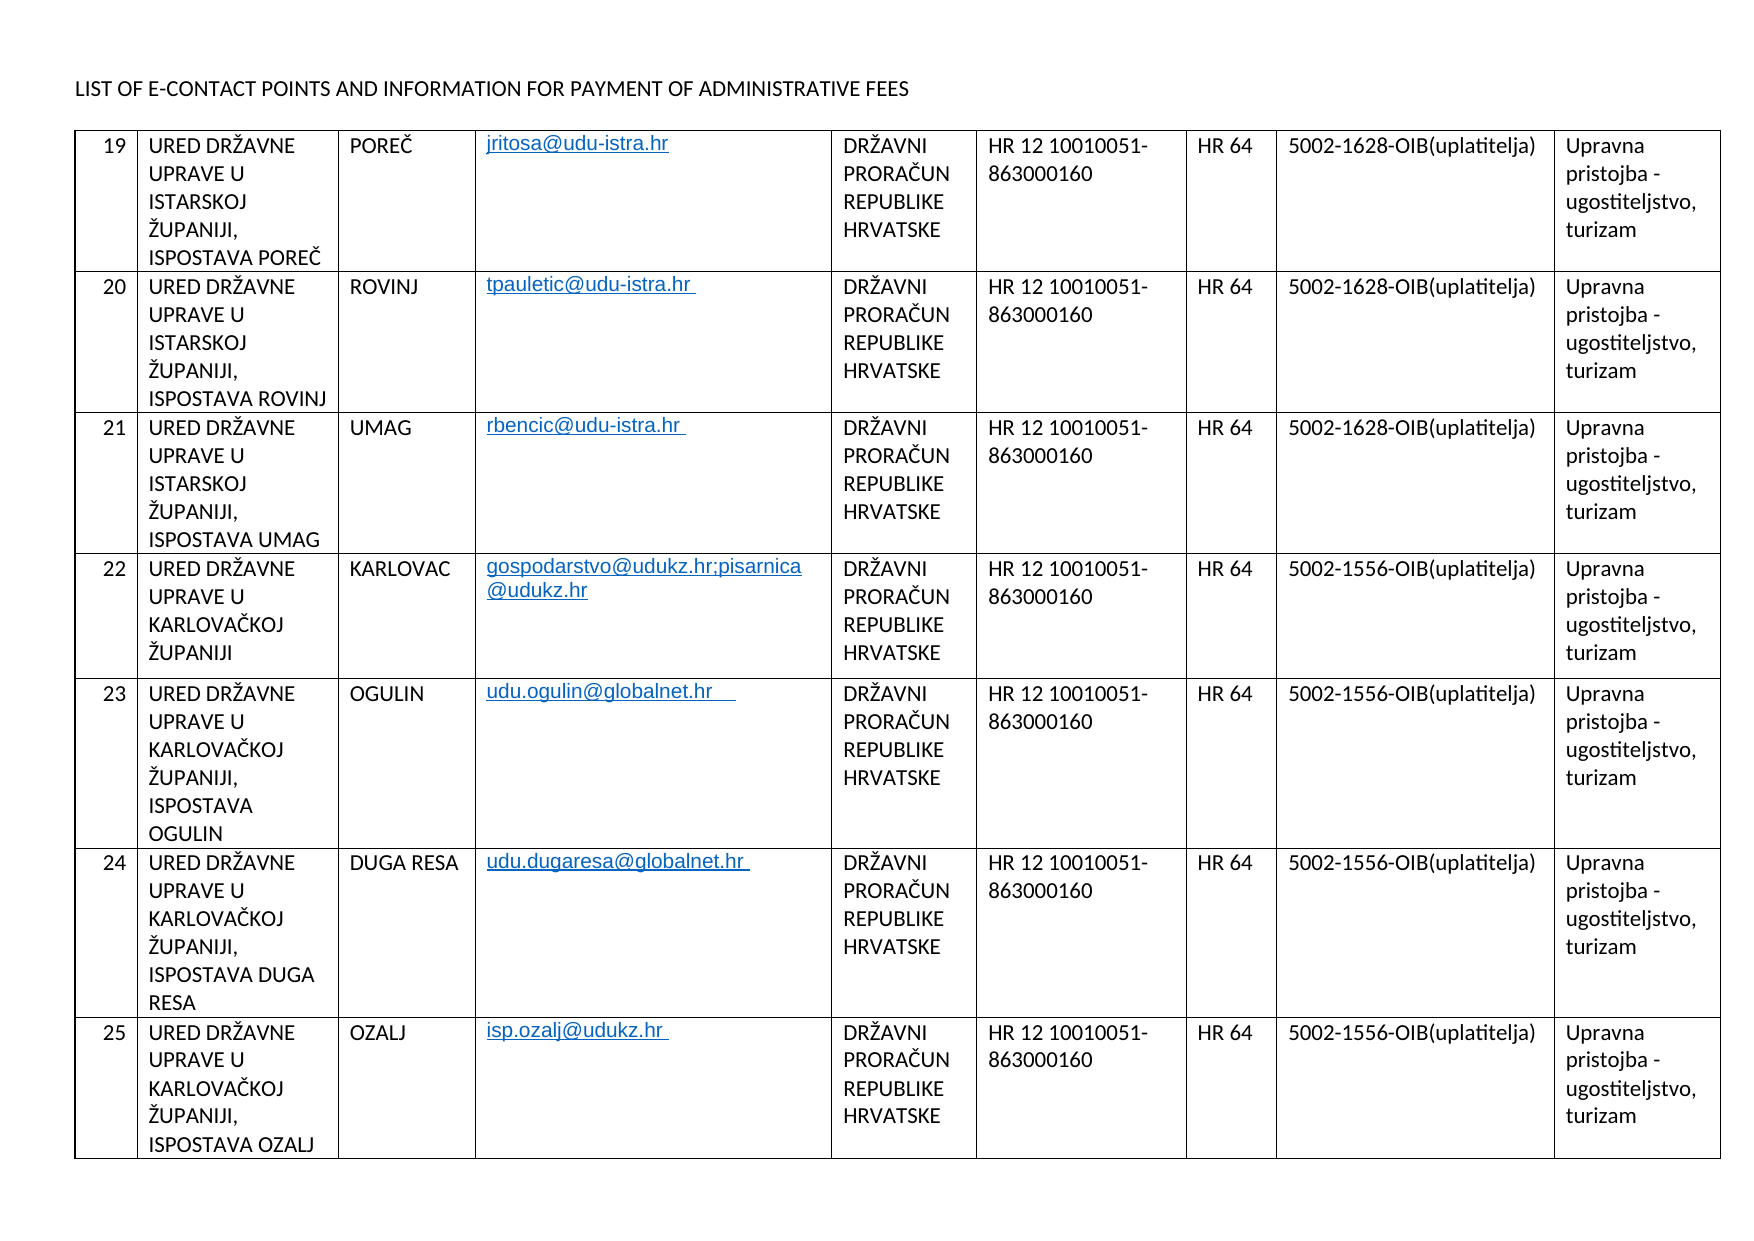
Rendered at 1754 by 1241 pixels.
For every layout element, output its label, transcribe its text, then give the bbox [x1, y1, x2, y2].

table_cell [1277, 131, 1554, 271]
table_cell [1555, 131, 1720, 271]
table_cell jritosa@udu-istra.hr [476, 131, 831, 271]
table_cell Upravna pristojba - ugostiteljstvo, turizam [1555, 554, 1720, 678]
table_cell HR 64 [1187, 413, 1276, 553]
table_cell Upravna pristojba - ugostiteljstvo, turizam [1555, 679, 1720, 847]
table_cell HR 12 10010051-863000160 [977, 554, 1186, 678]
table_cell DRŽAVNI PRORAČUN REPUBLIKE HRVATSKE [832, 413, 976, 553]
table_cell DRŽAVNI PRORAČUN REPUBLIKE HRVATSKE [832, 272, 976, 412]
table_cell 5002-1628-OIB(uplatitelja) [1277, 413, 1554, 553]
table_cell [832, 1018, 976, 1158]
table_cell UMAG [339, 413, 475, 553]
table_cell HR 12 10010051-863000160 [977, 272, 1186, 412]
table_cell URED DRŽAVNE UPRAVE U KARLOVAČKOJ ŽUPANIJI, ISPOSTAVA OZALJ [138, 1018, 338, 1158]
table_cell DRŽAVNI PRORAČUN REPUBLIKE HRVATSKE [832, 849, 976, 1017]
table_cell POREČ [339, 131, 475, 271]
table_cell DRŽAVNI PRORAČUN REPUBLIKE HRVATSKE [832, 554, 976, 678]
table_cell 20 [76, 272, 137, 412]
table_cell 5002-1556-OIB(uplatitelja) [1277, 554, 1554, 678]
table_cell URED DRŽAVNE UPRAVE U ISTARSKOJ ŽUPANIJI, ISPOSTAVA UMAG [138, 413, 338, 553]
table_cell udu.dugaresa@globalnet.hr [476, 849, 831, 1017]
table_cell HR 12 10010051-863000160 [977, 413, 1186, 553]
table_cell rbencic@udu-istra.hr [476, 413, 831, 553]
table_cell 21 [76, 413, 137, 553]
table_cell HR 64 [1187, 131, 1276, 271]
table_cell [1277, 1018, 1554, 1158]
table_cell 19 [76, 131, 137, 271]
table_cell HR 12 10010051-863000160 [977, 849, 1186, 1017]
table_cell URED DRŽAVNE UPRAVE U KARLOVAČKOJ ŽUPANIJI, ISPOSTAVA DUGA RESA [138, 849, 338, 1017]
table_cell 5002-1556-OIB(uplatitelja) [1277, 849, 1554, 1017]
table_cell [832, 131, 976, 271]
table_cell gospodarstvo@udukz.hr;pisarnica@udukz.hr [476, 554, 831, 678]
table_cell Upravna pristojba - ugostiteljstvo, turizam [1555, 849, 1720, 1017]
table_cell HR 64 [1187, 1018, 1276, 1158]
table_cell 5002-1628-OIB(uplatitelja) [1277, 272, 1554, 412]
table_cell DRŽAVNI PRORAČUN REPUBLIKE HRVATSKE [832, 679, 976, 847]
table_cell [977, 1018, 1186, 1158]
table_cell HR 64 [1187, 272, 1276, 412]
table_cell URED DRŽAVNE UPRAVE U ISTARSKOJ ŽUPANIJI, ISPOSTAVA POREČ [138, 131, 338, 271]
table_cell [1555, 1018, 1720, 1158]
table_cell OZALJ [339, 1018, 475, 1158]
table_cell URED DRŽAVNE UPRAVE U ISTARSKOJ ŽUPANIJI, ISPOSTAVA ROVINJ [138, 272, 338, 412]
table_cell 23 [76, 679, 137, 847]
table_cell Upravna pristojba - ugostiteljstvo, turizam [1555, 272, 1720, 412]
table_cell HR 12 10010051-863000160 [977, 679, 1186, 847]
table_cell DUGA RESA [339, 849, 475, 1017]
table_cell HR 64 [1187, 679, 1276, 847]
table_cell 22 [76, 554, 137, 678]
table_cell isp.ozalj@udukz.hr [476, 1018, 831, 1158]
table_cell 25 [76, 1018, 137, 1158]
table_cell ROVINJ [339, 272, 475, 412]
table_cell 5002-1556-OIB(uplatitelja) [1277, 679, 1554, 847]
table_cell URED DRŽAVNE UPRAVE U KARLOVAČKOJ ŽUPANIJI, ISPOSTAVA OGULIN [138, 679, 338, 847]
table_cell HR 64 [1187, 554, 1276, 678]
table_cell URED DRŽAVNE UPRAVE U KARLOVAČKOJ ŽUPANIJI [138, 554, 338, 678]
table_cell OGULIN [339, 679, 475, 847]
table_cell HR 64 [1187, 849, 1276, 1017]
table_cell Upravna pristojba - ugostiteljstvo, turizam [1555, 413, 1720, 553]
table_cell KARLOVAC [339, 554, 475, 678]
table_cell 24 [76, 849, 137, 1017]
table_cell udu.ogulin@globalnet.hr [476, 679, 831, 847]
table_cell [977, 131, 1186, 271]
table_cell tpauletic@udu-istra.hr [476, 272, 831, 412]
